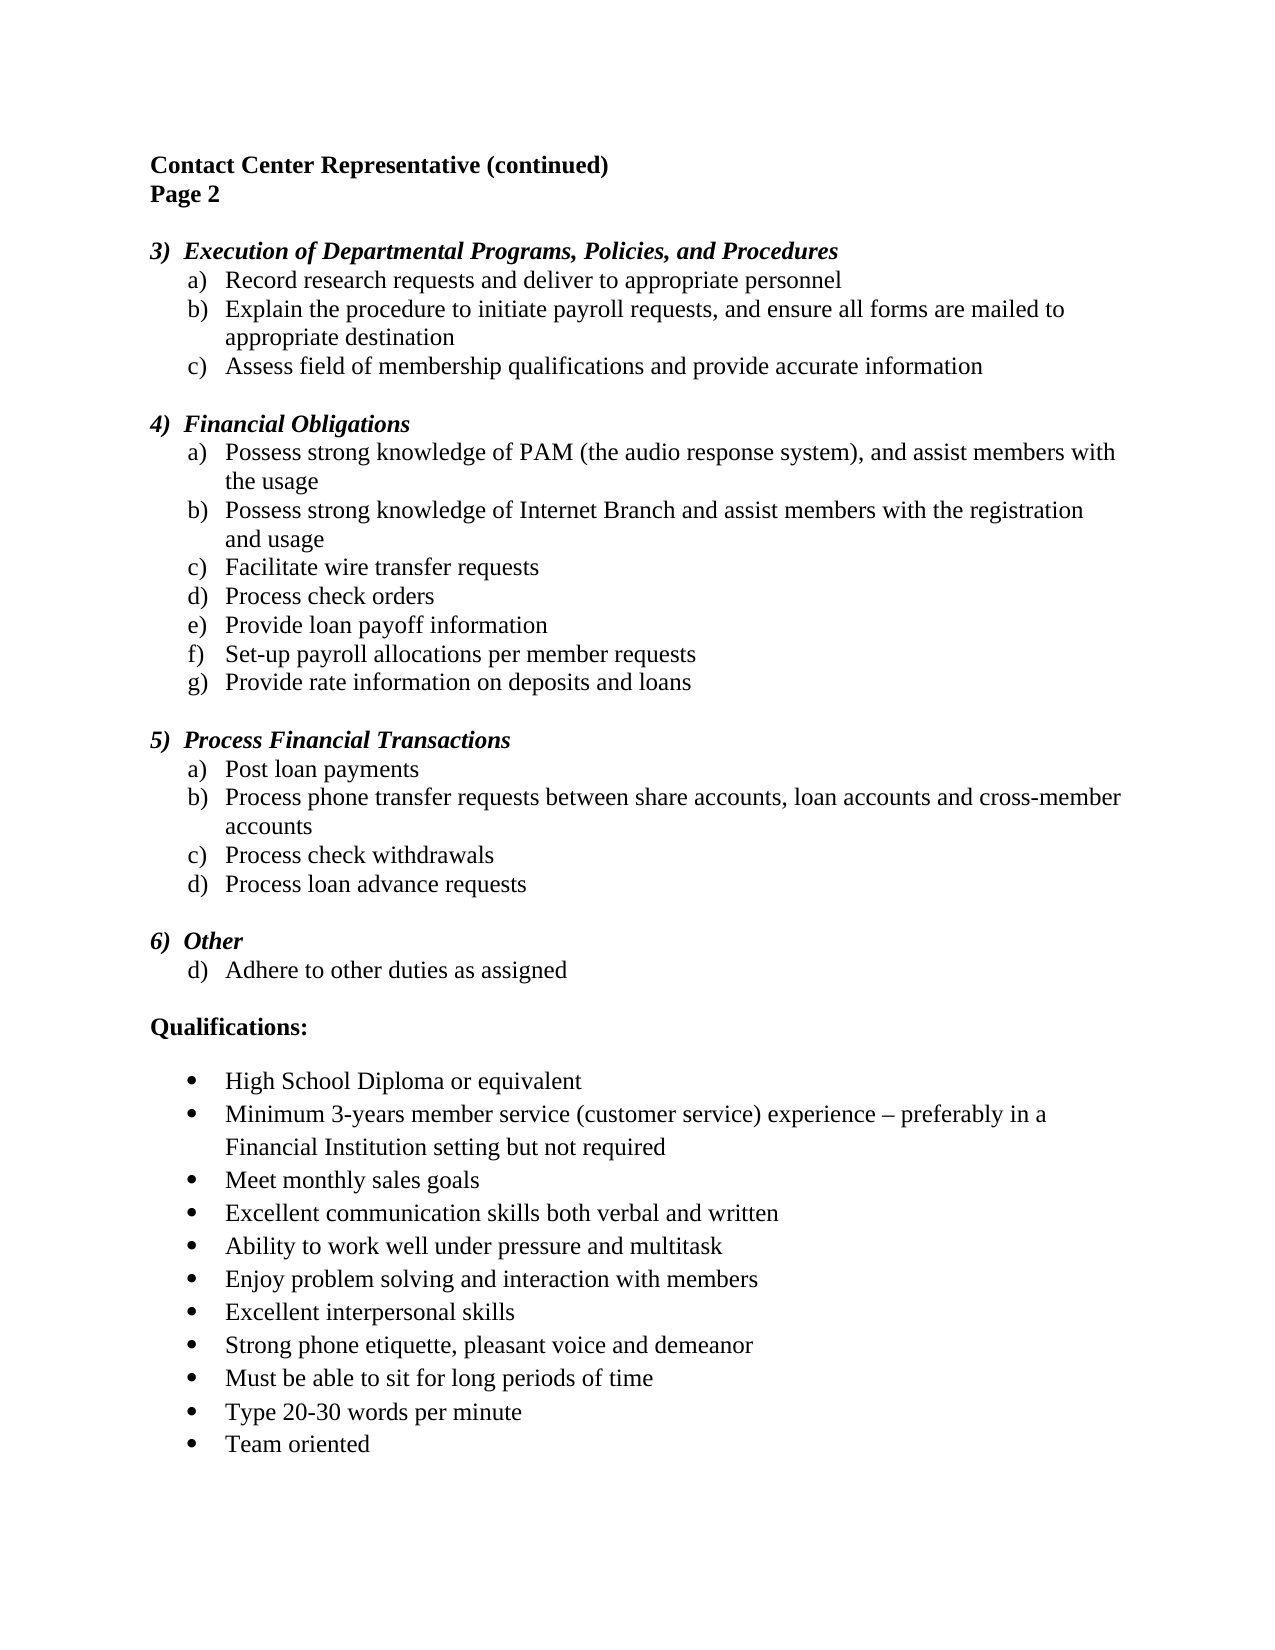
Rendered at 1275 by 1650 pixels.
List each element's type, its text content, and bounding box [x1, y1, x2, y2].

list Type 20-30 words per minute [187, 1397, 1125, 1425]
list Assess field of membership qualifications and provide accurate information [187, 351, 1125, 380]
list Possess strong knowledge of Internet Branch and assist members with the registration and usage [187, 495, 1125, 552]
list Process loan advance requests [187, 869, 1125, 897]
text 4) Financial Obligations [150, 409, 1125, 437]
list Set-up payroll allocations per member requests [187, 639, 1125, 667]
text Page 2 [150, 179, 1125, 207]
list Meet monthly sales goals [187, 1165, 1125, 1194]
list Adhere to other duties as assigned [187, 955, 1125, 984]
list Must be able to sit for long periods of time [187, 1363, 1125, 1392]
list Record research requests and deliver to appropriate personnel [187, 265, 1125, 294]
text Qualifications: [150, 1012, 1125, 1041]
list Process phone transfer requests between share accounts, loan accounts and cross-member accounts [187, 782, 1125, 840]
text Contact Center Representative (continued) [150, 150, 1125, 179]
list Excellent interpersonal skills [187, 1297, 1125, 1326]
list Provide rate information on deposits and loans [187, 667, 1125, 696]
list Process check orders [187, 581, 1125, 610]
list Facilitate wire transfer requests [187, 552, 1125, 581]
list Possess strong knowledge of PAM (the audio response system), and assist members with the usage [187, 437, 1125, 495]
list Ability to work well under pressure and multitask [187, 1231, 1125, 1260]
text 3) Execution of Departmental Programs, Policies, and Procedures [150, 236, 1125, 265]
list Enjoy problem solving and interaction with members [187, 1264, 1125, 1293]
list High School Diploma or equivalent [187, 1066, 1125, 1095]
list Post loan payments [187, 754, 1125, 782]
list Excellent communication skills both verbal and written [187, 1198, 1125, 1227]
list Strong phone etiquette, pleasant voice and demeanor [187, 1331, 1125, 1359]
list Process check withdrawals [187, 840, 1125, 869]
list Provide loan payoff information [187, 610, 1125, 639]
list Minimum 3-years member service (customer service) experience – preferably in a Financial Institution setting but not required [187, 1099, 1125, 1161]
list Explain the procedure to initiate payroll requests, and ensure all forms are mailed to appropriate destination [187, 294, 1125, 351]
list Team oriented [187, 1429, 1125, 1458]
text 5) Process Financial Transactions [150, 725, 1125, 754]
text 6) Other [150, 926, 1125, 955]
